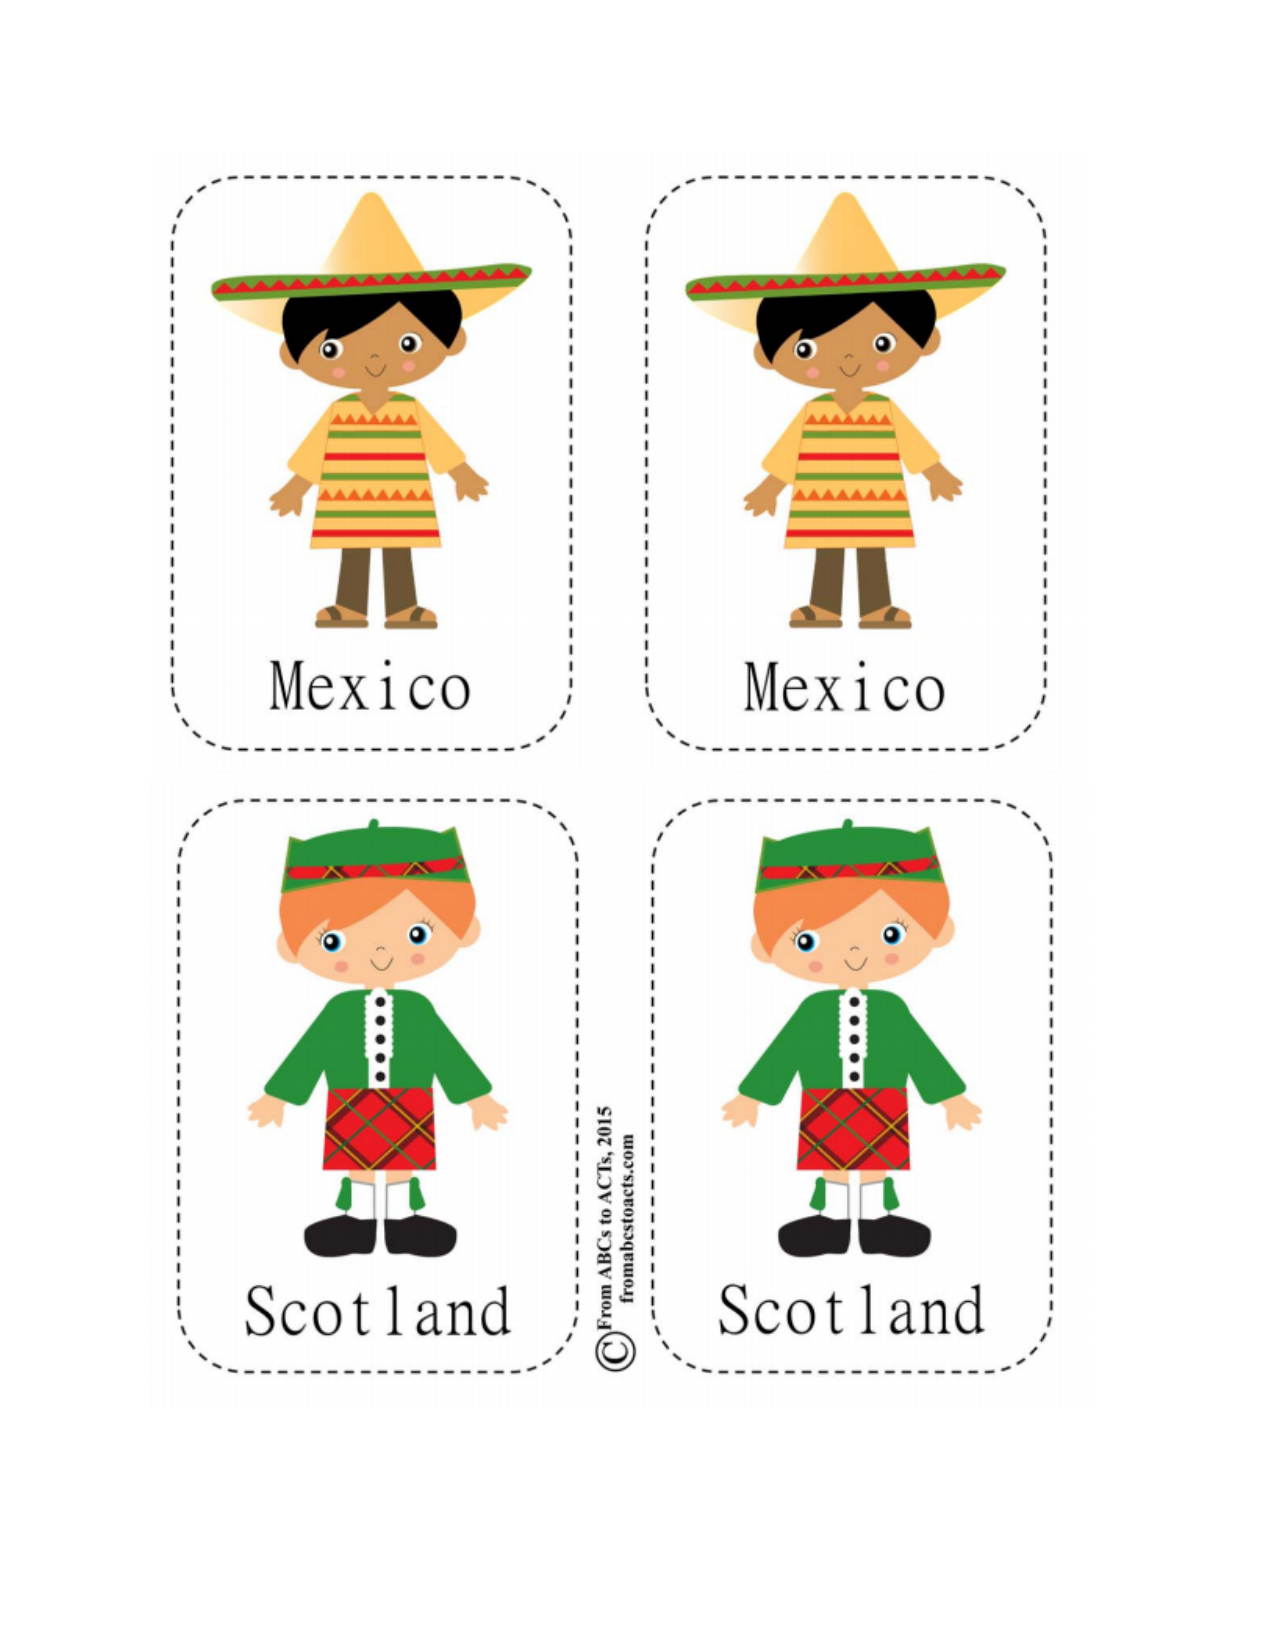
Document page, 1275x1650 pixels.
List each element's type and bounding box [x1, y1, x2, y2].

picture [150, 777, 1093, 1409]
picture [150, 150, 1089, 774]
